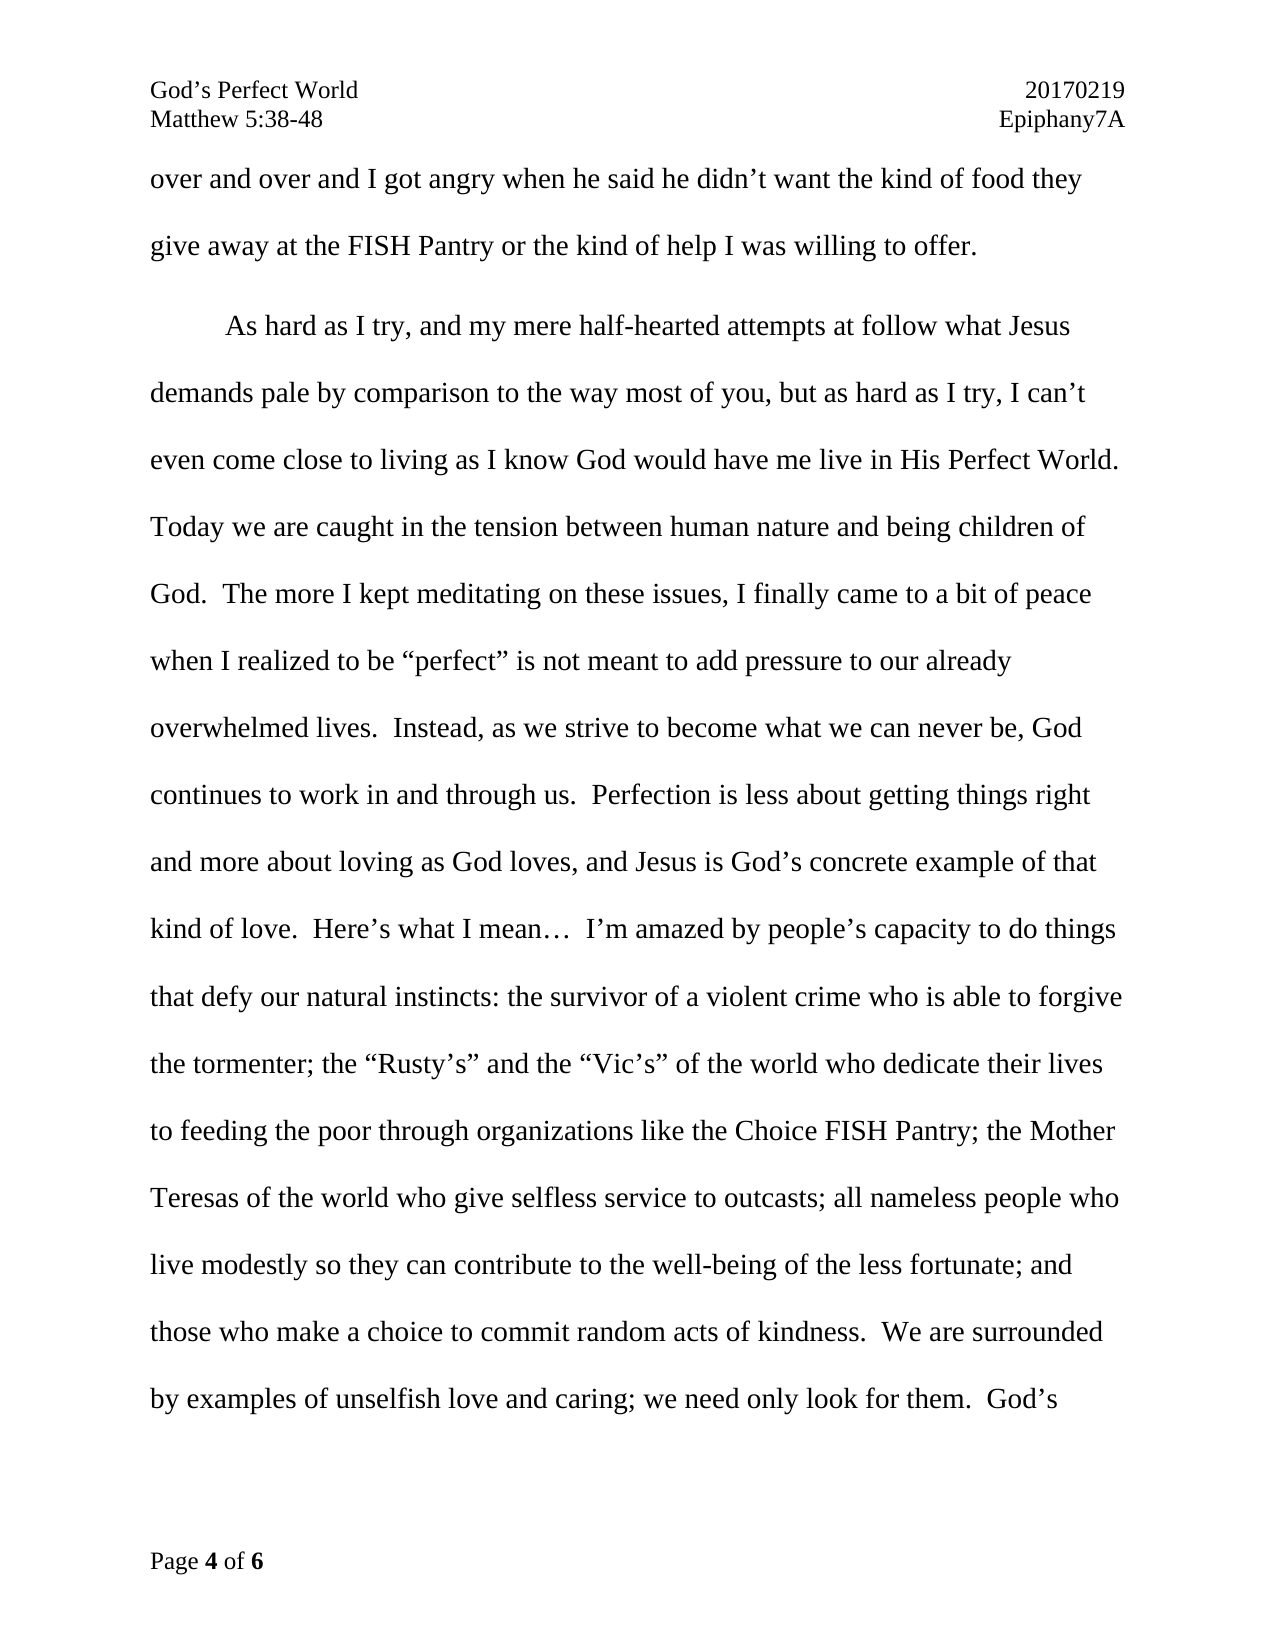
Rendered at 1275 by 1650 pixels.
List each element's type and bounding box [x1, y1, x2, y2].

text [150, 308, 1125, 1415]
text [150, 161, 1125, 262]
